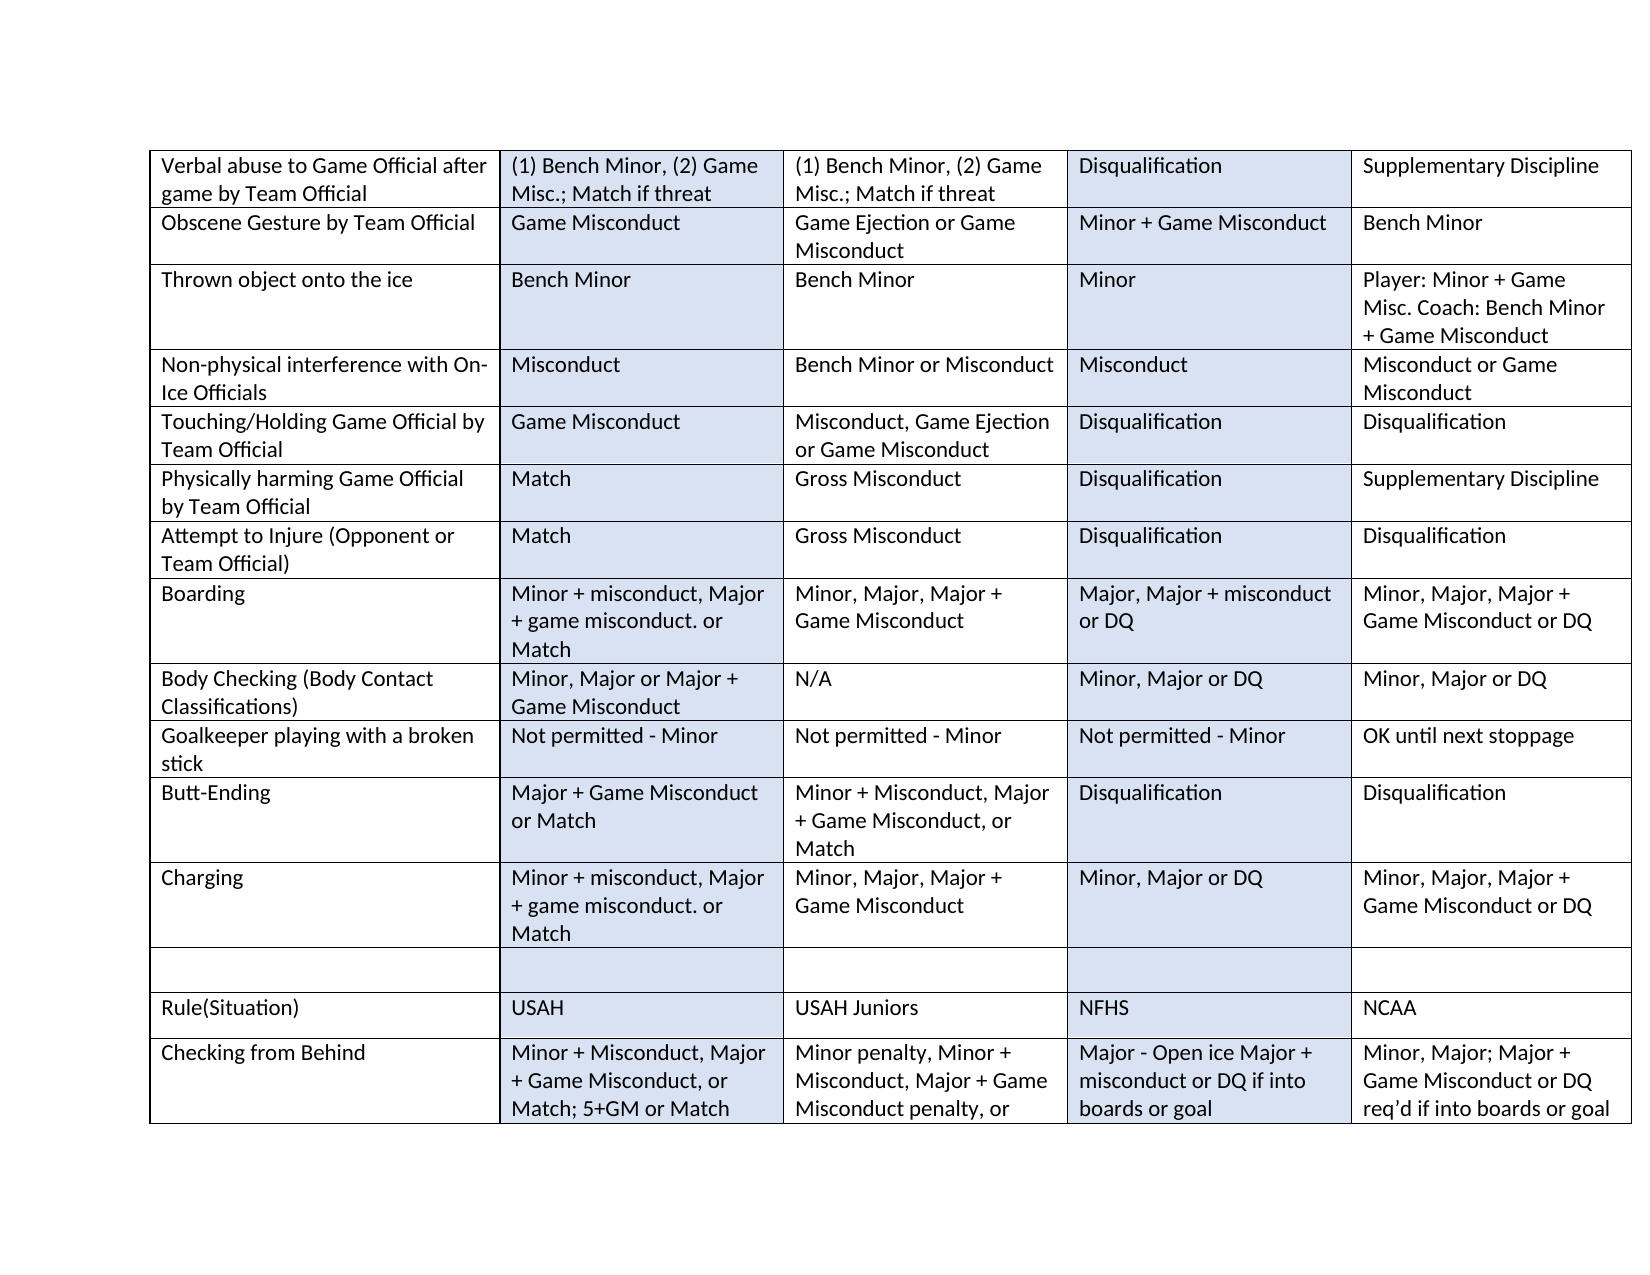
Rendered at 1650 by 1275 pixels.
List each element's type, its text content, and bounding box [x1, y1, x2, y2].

table_cell Physically harming Game Official by Team Official [151, 465, 499, 521]
table_cell NFHS [1068, 993, 1351, 1037]
table_cell Minor + Game Misconduct [1068, 208, 1351, 264]
table_cell Charging [151, 863, 499, 947]
table_cell Attempt to Injure (Opponent or Team Official) [151, 522, 499, 578]
table_cell [784, 948, 1067, 992]
table_cell Not permitted - Minor [1068, 721, 1351, 777]
table_cell [501, 948, 783, 992]
table_cell Disqualification [1352, 407, 1631, 463]
table_cell [1068, 948, 1351, 992]
table_cell Bench Minor or Misconduct [784, 350, 1067, 406]
table_cell Obscene Gesture by Team Official [151, 208, 499, 264]
table_cell Disqualification [1068, 465, 1351, 521]
table_cell Boarding [151, 579, 499, 663]
table_cell Disqualification [1068, 522, 1351, 578]
table_cell Major, Major + misconduct or DQ [1068, 579, 1351, 663]
table_cell Minor [1068, 265, 1351, 349]
table_cell Game Misconduct [501, 407, 783, 463]
table_cell Thrown object onto the ice [151, 265, 499, 349]
table_cell Supplementary Discipline [1352, 151, 1631, 207]
table_cell Minor, Major or DQ [1352, 664, 1631, 720]
table_cell Gross Misconduct [784, 522, 1067, 578]
table_cell Minor, Major, Major + Game Misconduct or DQ [1352, 579, 1631, 663]
table_cell Minor + misconduct, Major + game misconduct. or Match [501, 863, 783, 947]
table_cell Touching/Holding Game Official by Team Official [151, 407, 499, 463]
table_cell Match [501, 465, 783, 521]
table_cell Bench Minor [784, 265, 1067, 349]
table_cell Misconduct, Game Ejection or Game Misconduct [784, 407, 1067, 463]
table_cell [1068, 1039, 1351, 1123]
table_cell Disqualification [1068, 778, 1351, 862]
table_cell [1352, 1039, 1631, 1123]
table_cell (1) Bench Minor, (2) Game Misc.; Match if threat [501, 151, 783, 207]
table_cell Misconduct [501, 350, 783, 406]
table_cell Minor, Major or Major + Game Misconduct [501, 664, 783, 720]
table_cell Butt-Ending [151, 778, 499, 862]
table_cell Rule(Situation) [151, 993, 499, 1037]
table_cell OK until next stoppage [1352, 721, 1631, 777]
table_cell USAH Juniors [784, 993, 1067, 1037]
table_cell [151, 1039, 499, 1123]
table_cell Verbal abuse to Game Official after game by Team Official [151, 151, 499, 207]
table_cell Minor + misconduct, Major + game misconduct. or Match [501, 579, 783, 663]
table_cell Minor, Major or DQ [1068, 664, 1351, 720]
table_cell [151, 948, 499, 992]
table_cell Disqualification [1352, 522, 1631, 578]
table_cell (1) Bench Minor, (2) Game Misc.; Match if threat [784, 151, 1067, 207]
table_cell Disqualification [1068, 407, 1351, 463]
table_cell Disqualification [1352, 778, 1631, 862]
table_cell Minor, Major or DQ [1068, 863, 1351, 947]
table_cell Game Ejection or Game Misconduct [784, 208, 1067, 264]
table_cell Not permitted - Minor [784, 721, 1067, 777]
table_cell Supplementary Discipline [1352, 465, 1631, 521]
table_cell Not permitted - Minor [501, 721, 783, 777]
table_cell Body Checking (Body Contact Classifications) [151, 664, 499, 720]
table_cell Disqualification [1068, 151, 1351, 207]
table_cell N/A [784, 664, 1067, 720]
table_cell Minor, Major, Major + Game Misconduct or DQ [1352, 863, 1631, 947]
table_cell [1352, 948, 1631, 992]
table_cell NCAA [1352, 993, 1631, 1037]
table_cell Player: Minor + Game Misc. Coach: Bench Minor + Game Misconduct [1352, 265, 1631, 349]
table_cell Misconduct or Game Misconduct [1352, 350, 1631, 406]
table_cell Non-physical interference with On-Ice Officials [151, 350, 499, 406]
table_cell Goalkeeper playing with a broken stick [151, 721, 499, 777]
table_cell Minor + Misconduct, Major + Game Misconduct, or Match [784, 778, 1067, 862]
table_cell Bench Minor [1352, 208, 1631, 264]
table_cell Minor, Major, Major + Game Misconduct [784, 579, 1067, 663]
table_cell Bench Minor [501, 265, 783, 349]
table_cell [501, 1039, 783, 1123]
table_cell USAH [501, 993, 783, 1037]
table_cell Minor, Major, Major + Game Misconduct [784, 863, 1067, 947]
table_cell Match [501, 522, 783, 578]
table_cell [784, 1039, 1067, 1123]
table_cell Gross Misconduct [784, 465, 1067, 521]
table_cell Major + Game Misconduct or Match [501, 778, 783, 862]
table_cell Game Misconduct [501, 208, 783, 264]
table_cell Misconduct [1068, 350, 1351, 406]
